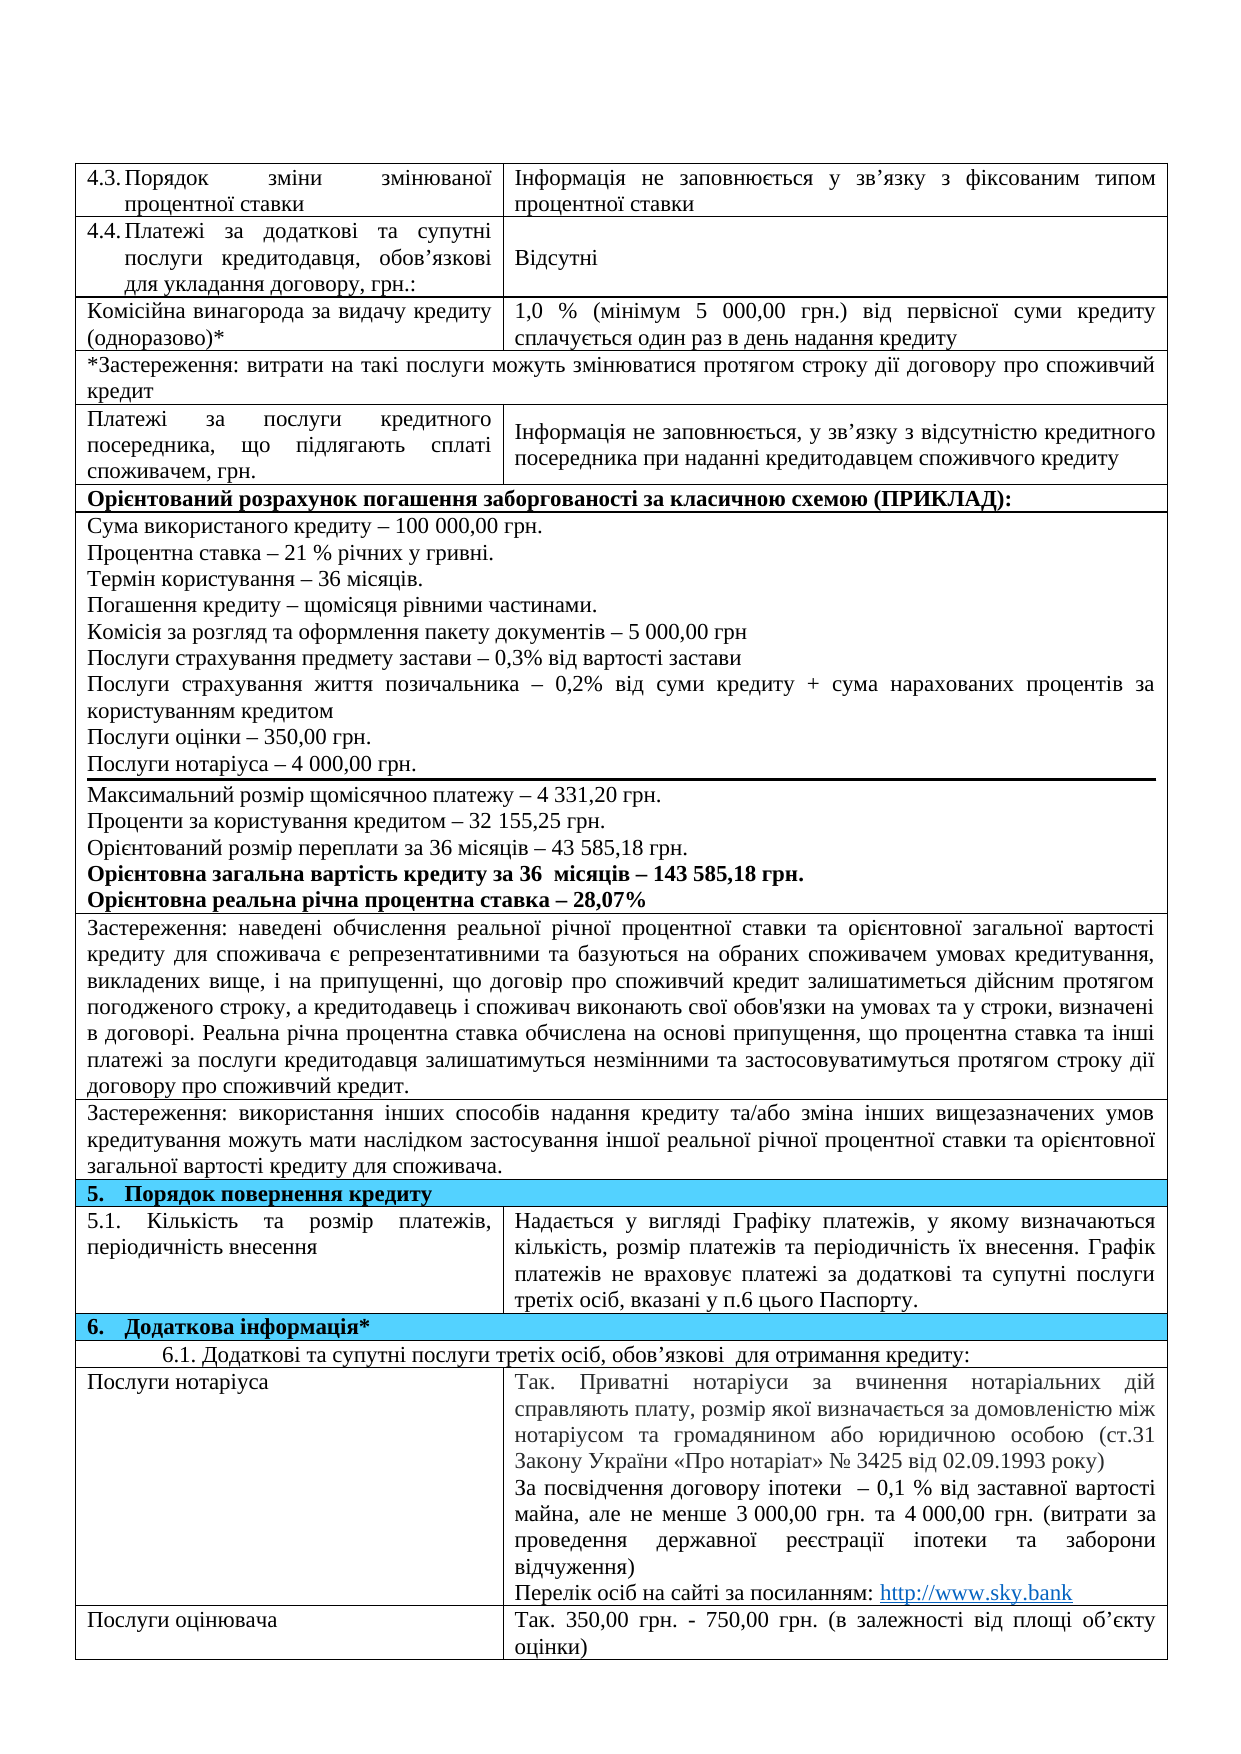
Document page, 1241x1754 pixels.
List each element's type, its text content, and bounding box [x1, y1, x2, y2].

table_cell Платежі за послуги кредитного посередника, що підлягають сплаті споживачем, грн. [76, 405, 503, 484]
table_cell 1,0 % (мінімум 5 000,00 грн.) від первісної суми кредиту сплачується один раз в день надання кредиту [504, 298, 1167, 350]
table_cell Застереження: наведені обчислення реальної річної процентної ставки та орієнтовної загальної вартості кредиту для споживача є репрезентативними та базуються на обраних споживачем умовах кредитування, викладених вище, і на припущенні, що договір про споживчий кредит залишатиметься дійсним протягом погодженого строку, а кредитодавець і споживач виконають свої обов'язки на умовах та у строки, визначені в договорі. Реальна річна процентна ставка обчислена на основі припущення, що процентна ставка та інші платежі за послуги кредитодавця залишатимуться незмінними та застосовуватимуться протягом строку дії договору про споживчий кредит. [76, 914, 1167, 1098]
table_cell Так. Приватні нотаріуси за вчинення нотаріальних дій справляють плату, розмір якої визначається за домовленістю між нотаріусом та громадянином або юридичною особою (ст.31 Закону України «Про нотаріат» № 3425 від 02.09.1993 року) За посвідчення договору іпотеки – 0,1 % від заставної вартості майна, але не менше 3 000,00 грн. та 4 000,00 грн. (витрати за проведення державної реєстрації іпотеки та заборони відчуження) Перелік осіб на сайті за посиланням: http://www.sky.bank [504, 1368, 1167, 1605]
table_cell *Застереження: витрати на такі послуги можуть змінюватися протягом строку дії договору про споживчий кредит [76, 351, 1167, 404]
table_cell Додаткова інформація* [76, 1314, 1167, 1340]
table_cell Комісійна винагорода за видачу кредиту (одноразово)* [76, 298, 503, 350]
table_cell Платежі за додаткові та супутні послуги кредитодавця, обов’язкові для укладання договору, грн.: [76, 217, 503, 296]
table_cell Інформація не заповнюється у зв’язку з фіксованим типом процентної ставки [504, 164, 1167, 216]
table_cell Сума використаного кредиту – 100 000,00 грн. Процентна ставка – 21 % річних у гривні. Термін користування – 36 місяців. Погашення кредиту – щомісяця рівними частинами. Комісія за розгляд та оформлення пакету документів – 5 000,00 грн Послуги страхування предмету застави – 0,3% від вартості застави Послуги страхування життя позичальника – 0,2% від суми кредиту + сума нарахованих процентів за користуванням кредитом Послуги оцінки – 350,00 грн. Послуги нотаріуса – 4 000,00 грн. Максимальний розмір щомісячноо платежу – 4 331,20 грн. Проценти за користування кредитом – 32 155,25 грн. Орієнтований розмір переплати за 36 місяців – 43 585,18 грн. Орієнтовна загальна вартість кредиту за 36 місяців – 143 585,18 грн. Орієнтовна реальна річна процентна ставка – 28,07% [76, 513, 1167, 913]
table_cell Порядок зміни змінюваної процентної ставки [76, 164, 503, 216]
table_cell Застереження: використання інших способів надання кредиту та/або зміна інших вищезазначених умов кредитування можуть мати наслідком застосування іншої реальної річної процентної ставки та орієнтовної загальної вартості кредиту для споживача. [76, 1100, 1167, 1178]
table_cell Відсутні [504, 217, 1167, 296]
table_cell Послуги нотаріуса [76, 1368, 503, 1605]
table_cell Послуги оцінювача [76, 1606, 503, 1659]
table_cell 6.1. Додаткові та супутні послуги третіх осіб, обов’язкові для отримання кредиту: [76, 1341, 1167, 1367]
table_cell Порядок повернення кредиту [76, 1180, 1167, 1206]
table_cell 5.1. Кількість та розмір платежів, періодичність внесення [76, 1207, 503, 1312]
table_cell Інформація не заповнюється, у зв’язку з відсутністю кредитного посередника при наданні кредитодавцем споживчого кредиту [504, 405, 1167, 484]
table_cell Орієнтований розрахунок погашення заборгованості за класичною схемою (ПРИКЛАД): [76, 485, 1167, 511]
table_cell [504, 1606, 1167, 1659]
table_cell Надається у вигляді Графіку платежів, у якому визначаються кількість, розмір платежів та періодичність їх внесення. Графік платежів не враховує платежі за додаткові та супутні послуги третіх осіб, вказані у п.6 цього Паспорту. [504, 1207, 1167, 1312]
